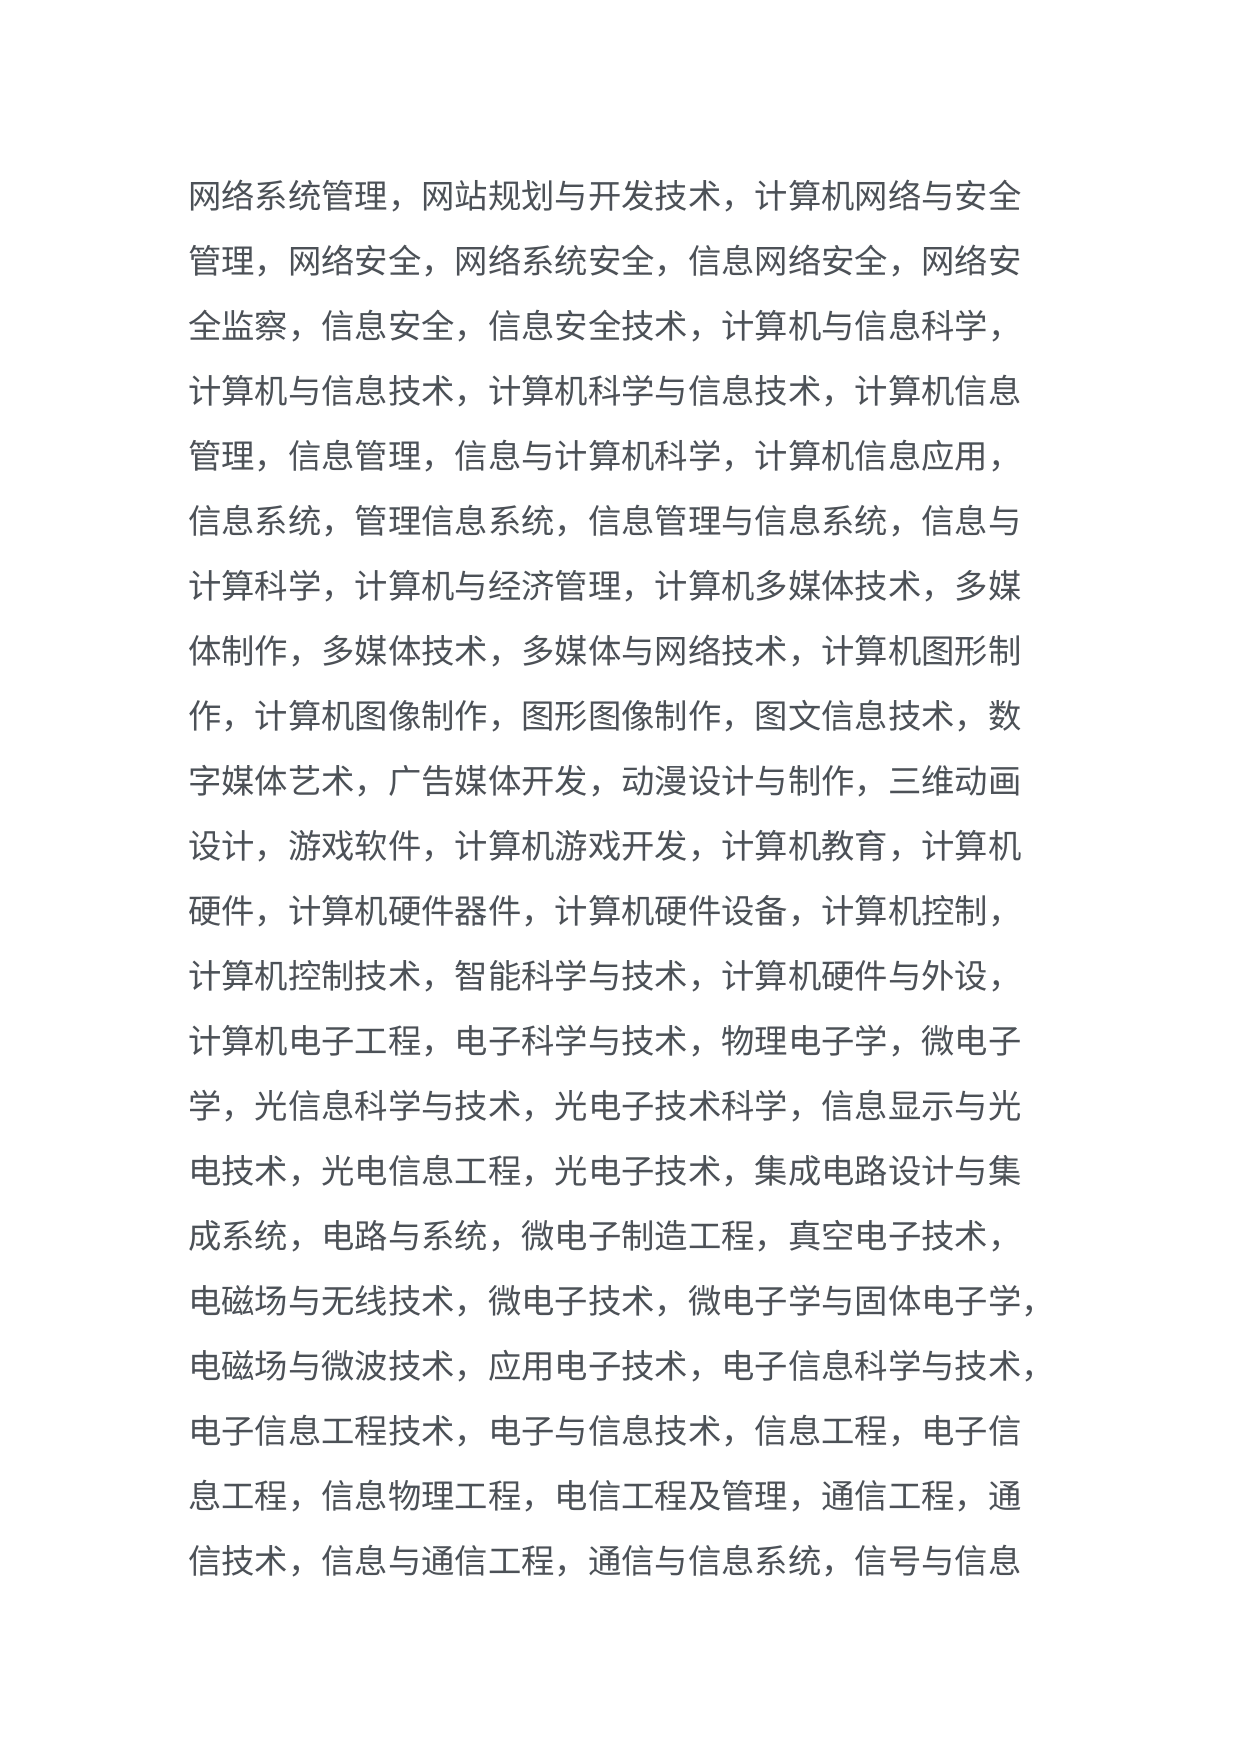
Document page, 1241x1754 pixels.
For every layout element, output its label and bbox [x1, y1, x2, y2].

text [187, 162, 1053, 1592]
